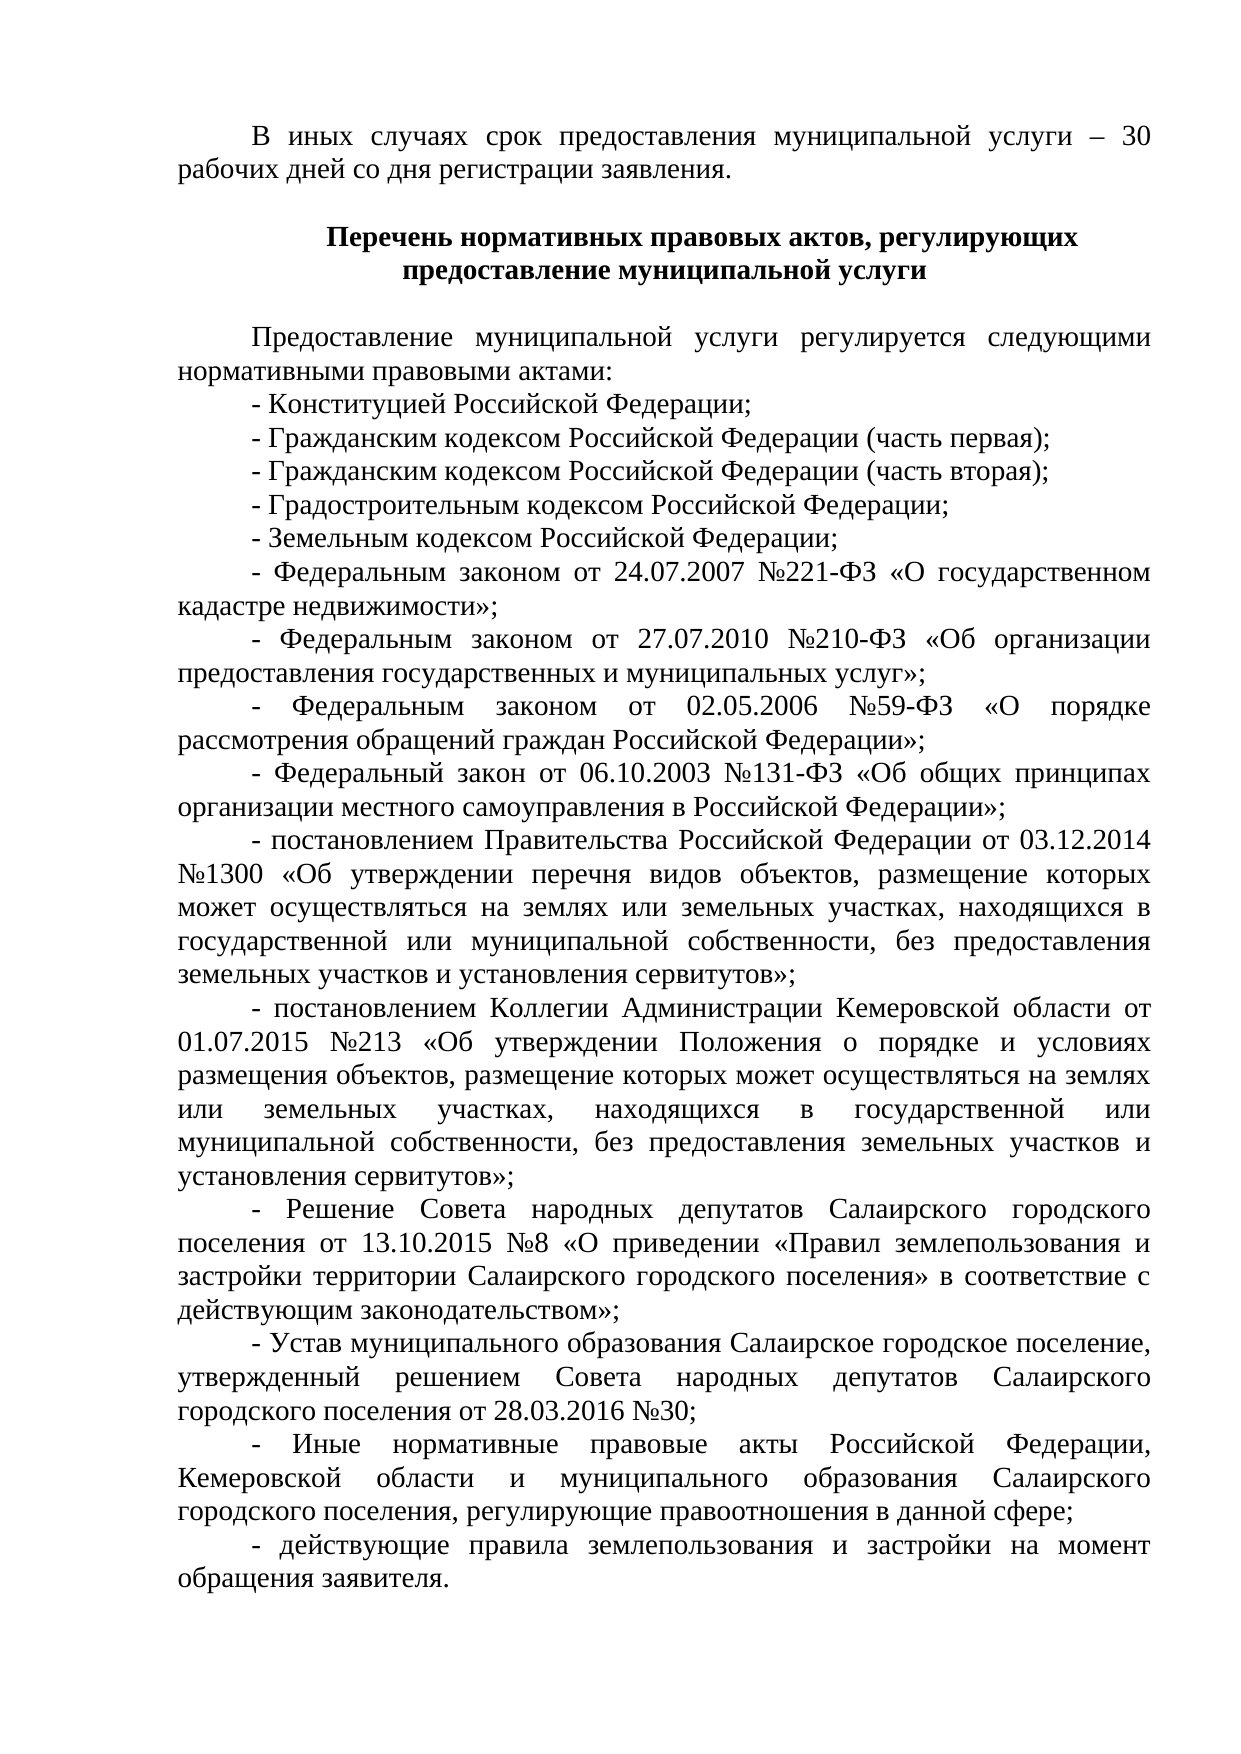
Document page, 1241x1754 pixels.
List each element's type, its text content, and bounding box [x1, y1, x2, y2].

text - Земельным кодексом Российской Федерации; [177, 521, 1152, 554]
text - Градостроительным кодексом Российской Федерации; [177, 487, 1152, 521]
text - Гражданским кодексом Российской Федерации (часть вторая); [177, 453, 1152, 487]
text - Федеральным законом от 24.07.2007 №221-ФЗ «О государственном кадастре недвижимости»; [177, 554, 1152, 621]
text - постановлением Правительства Российской Федерации от 03.12.2014 №1300 «Об утверждении перечня видов объектов, размещение которых может осуществляться на землях или земельных участках, находящихся в государственной или муниципальной собственности, без предоставления земельных участков и установления сервитутов»; [177, 822, 1152, 990]
text - Устав муниципального образования Салаирское городское поселение, утвержденный решением Совета народных депутатов Салаирского городского поселения от 28.03.2016 №30; [177, 1326, 1152, 1426]
text - действующие правила землепользования и застройки на момент обращения заявителя. [177, 1527, 1152, 1594]
text - Решение Совета народных депутатов Салаирского городского поселения от 13.10.2015 №8 «О приведении «Правил землепользования и застройки территории Салаирского городского поселения» в соответствие с действующим законодательством»; [177, 1191, 1152, 1326]
text - Конституцией Российской Федерации; [177, 386, 1152, 420]
text - постановлением Коллегии Администрации Кемеровской области от 01.07.2015 №213 «Об утверждении Положения о порядке и условиях размещения объектов, размещение которых может осуществляться на землях или земельных участках, находящихся в государственной или муниципальной собственности, без предоставления земельных участков и установления сервитутов»; [177, 990, 1152, 1191]
list Перечень нормативных правовых актов, регулирующих [326, 219, 1152, 252]
text Предоставление муниципальной услуги регулируется следующими нормативными правовыми актами: [177, 319, 1152, 386]
text В иных случаях срок предоставления муниципальной услуги – 30 рабочих дней со дня регистрации заявления. [177, 118, 1152, 185]
text - Федеральный закон от 06.10.2003 №131-ФЗ «Об общих принципах организации местного самоуправления в Российской Федерации»; [177, 755, 1152, 822]
text - Иные нормативные правовые акты Российской Федерации, Кемеровской области и муниципального образования Салаирского городского поселения, регулирующие правоотношения в данной сфере; [177, 1426, 1152, 1527]
text - Федеральным законом от 27.07.2010 №210-ФЗ «Об организации предоставления государственных и муниципальных услуг»; [177, 621, 1152, 688]
text - Гражданским кодексом Российской Федерации (часть первая); [177, 420, 1152, 453]
text - Федеральным законом от 02.05.2006 №59-ФЗ «О порядке рассмотрения обращений граждан Российской Федерации»; [177, 688, 1152, 755]
text предоставление муниципальной услуги [177, 252, 1152, 286]
